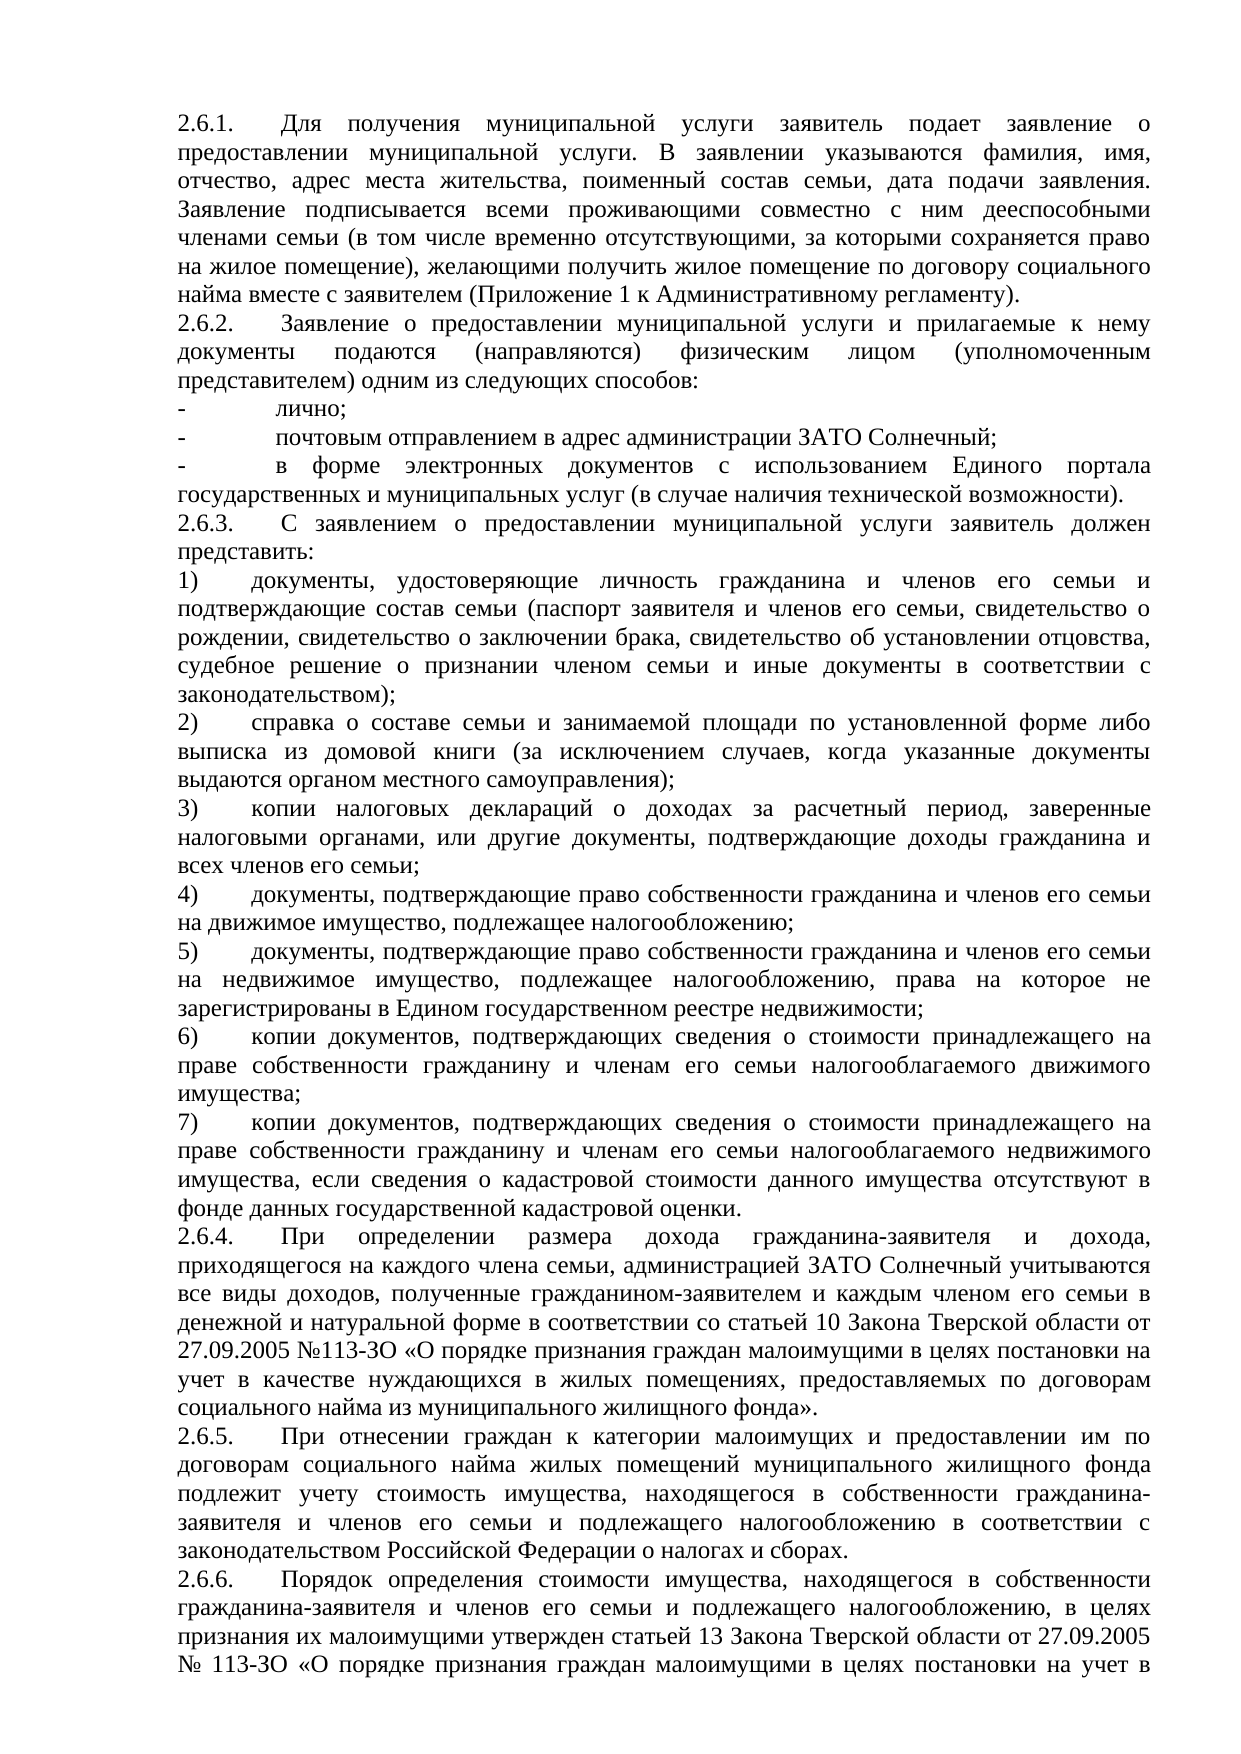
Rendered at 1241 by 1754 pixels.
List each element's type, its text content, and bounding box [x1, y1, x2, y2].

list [177, 1564, 1152, 1678]
list копии документов, подтверждающих сведения о стоимости принадлежащего на праве собственности гражданину и членам его семьи налогооблагаемого движимого имущества; [177, 1022, 1152, 1107]
list При определении размера дохода гражданина-заявителя и дохода, приходящегося на каждого члена семьи, администрацией ЗАТО Солнечный учитываются все виды доходов, полученные гражданином-заявителем и каждым членом его семьи в денежной и натуральной форме в соответствии со статьей 10 Закона Тверской области от 27.09.2005 №113-ЗО «О порядке признания граждан малоимущими в целях постановки на учет в качестве нуждающихся в жилых помещениях, предоставляемых по договорам социального найма из муниципального жилищного фонда». [177, 1222, 1152, 1421]
list копии документов, подтверждающих сведения о стоимости принадлежащего на праве собственности гражданину и членам его семьи налогооблагаемого недвижимого имущества, если сведения о кадастровой стоимости данного имущества отсутствуют в фонде данных государственной кадастровой оценки. [177, 1107, 1152, 1222]
list лично; [177, 394, 1152, 422]
list в форме электронных документов с использованием Единого портала государственных и муниципальных услуг (в случае наличия технической возможности). [177, 451, 1152, 508]
list справка о составе семьи и занимаемой площади по установленной форме либо выписка из домовой книги (за исключением случаев, когда указанные документы выдаются органом местного самоуправления); [177, 708, 1152, 793]
list При отнесении граждан к категории малоимущих и предоставлении им по договорам социального найма жилых помещений муниципального жилищного фонда подлежит учету стоимость имущества, находящегося в собственности гражданина-заявителя и членов его семьи и подлежащего налогообложению в соответствии с законодательством Российской Федерации о налогах и сборах. [177, 1421, 1152, 1564]
list С заявлением о предоставлении муниципальной услуги заявитель должен представить: [177, 508, 1152, 565]
list документы, удостоверяющие личность гражданина и членов его семьи и подтверждающие состав семьи (паспорт заявителя и членов его семьи, свидетельство о рождении, свидетельство о заключении брака, свидетельство об установлении отцовства, судебное решение о признании членом семьи и иные документы в соответствии с законодательством); [177, 565, 1152, 708]
list документы, подтверждающие право собственности гражданина и членов его семьи на недвижимое имущество, подлежащее налогообложению, права на которое не зарегистрированы в Едином государственном реестре недвижимости; [177, 936, 1152, 1022]
list почтовым отправлением в адрес администрации ЗАТО Солнечный; [177, 422, 1152, 451]
list Для получения муниципальной услуги заявитель подает заявление о предоставлении муниципальной услуги. В заявлении указываются фамилия, имя, отчество, адрес места жительства, поименный состав семьи, дата подачи заявления. Заявление подписывается всеми проживающими совместно с ним дееспособными членами семьи (в том числе временно отсутствующими, за которыми сохраняется право на жилое помещение), желающими получить жилое помещение по договору социального найма вместе с заявителем (Приложение 1 к Административному регламенту). [177, 108, 1152, 308]
list документы, подтверждающие право собственности гражданина и членов его семьи на движимое имущество, подлежащее налогообложению; [177, 879, 1152, 936]
list Заявление о предоставлении муниципальной услуги и прилагаемые к нему документы подаются (направляются) физическим лицом (уполномоченным представителем) одним из следующих способов: [177, 308, 1152, 394]
list копии налоговых деклараций о доходах за расчетный период, заверенные налоговыми органами, или другие документы, подтверждающие доходы гражданина и всех членов его семьи; [177, 793, 1152, 879]
